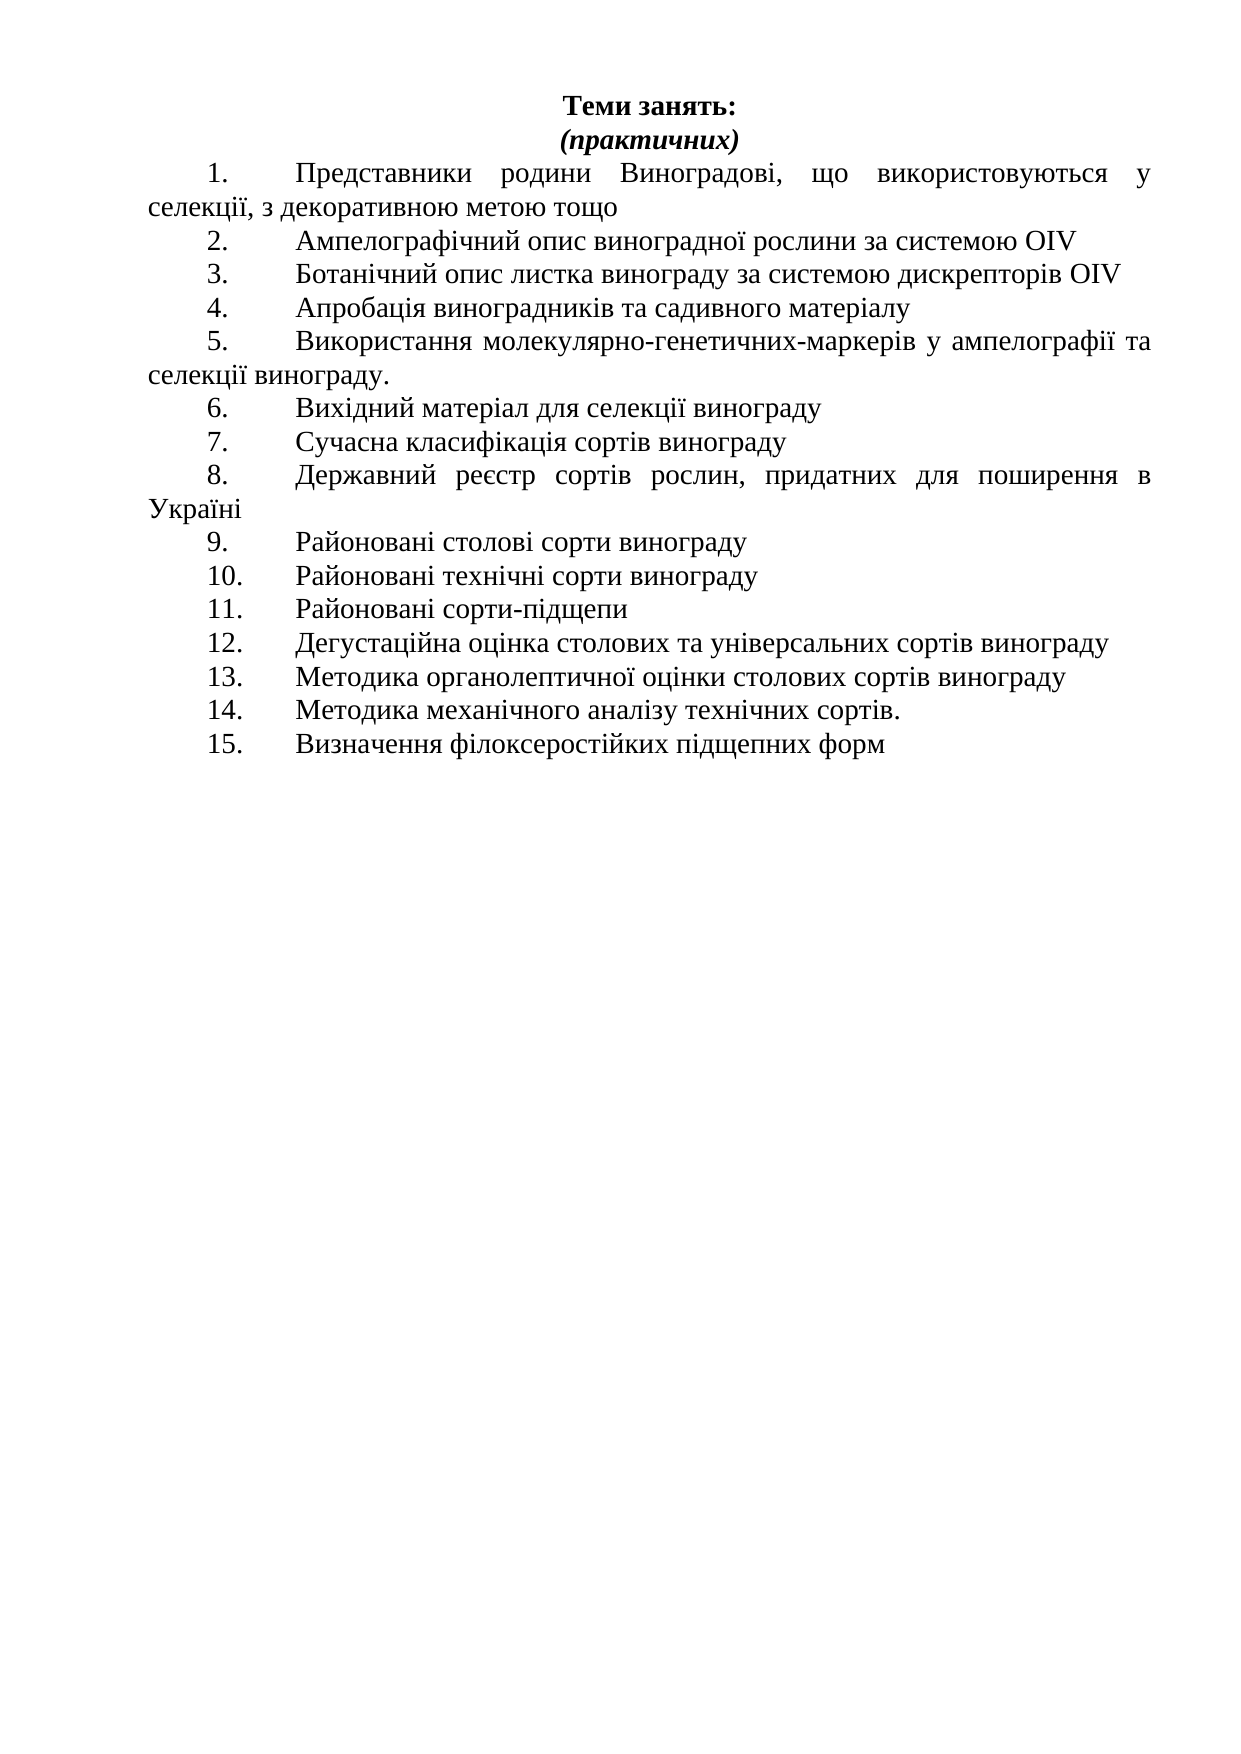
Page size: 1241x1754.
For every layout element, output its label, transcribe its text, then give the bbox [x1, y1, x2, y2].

list Вихідний матеріал для селекції винограду [148, 390, 1152, 424]
list Ампелографічний опис виноградної рослини за системою OIV [148, 223, 1152, 256]
list Методика механічного аналізу технічних сортів. [148, 692, 1152, 726]
list Визначення філоксеростійких підщепних форм [148, 726, 1152, 759]
list Державний реєстр сортів рослин, придатних для поширення в Україні [148, 457, 1152, 524]
list Сучасна класифікація сортів винограду [148, 424, 1152, 457]
text (практичних) [148, 122, 1152, 156]
list Представники родини Виноградові, що використовуються у селекції, з декоративною метою тощо [148, 156, 1152, 223]
text Теми занять: [148, 88, 1152, 122]
list Ботанічний опис листка винограду за системою дискрепторів OIV [148, 256, 1152, 290]
list Районовані сорти-підщепи [148, 592, 1152, 625]
list Методика органолептичної оцінки столових сортів винограду [148, 659, 1152, 692]
list Дегустаційна оцінка столових та універсальних сортів винограду [148, 625, 1152, 659]
list Районовані столові сорти винограду [148, 524, 1152, 558]
list Районовані технічні сорти винограду [148, 558, 1152, 592]
list Використання молекулярно-генетичних-маркерів у ампелографії та селекції винограду. [148, 323, 1152, 390]
list Апробація виноградників та садивного матеріалу [148, 290, 1152, 323]
